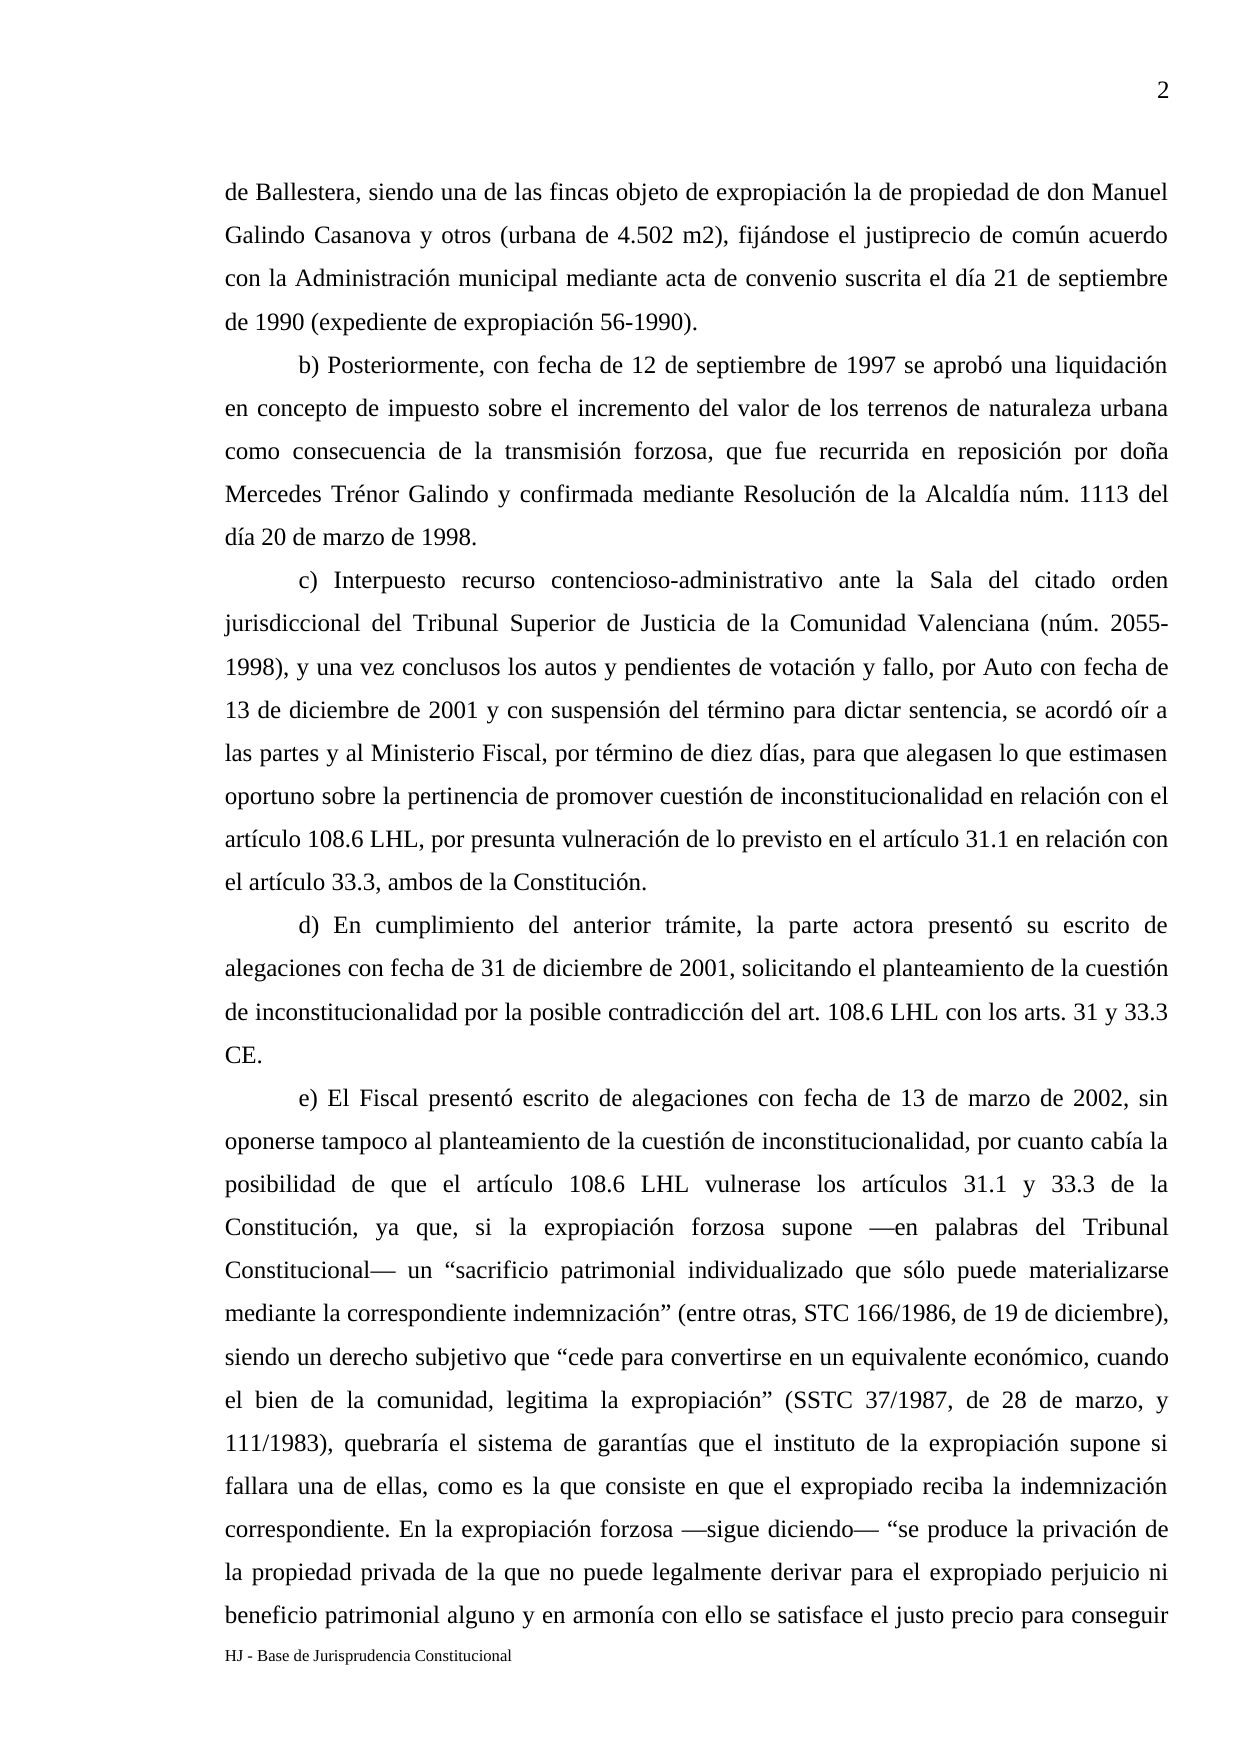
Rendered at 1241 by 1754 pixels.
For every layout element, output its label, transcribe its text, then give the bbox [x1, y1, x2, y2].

text b) Posteriormente, con fecha de 12 de septiembre de 1997 se aprobó una liquidación en concepto de impuesto sobre el incremento del valor de los terrenos de naturaleza urbana como consecuencia de la transmisión forzosa, que fue recurrida en reposición por doña Mercedes Trénor Galindo y confirmada mediante Resolución de la Alcaldía núm. 1113 del día 20 de marzo de 1998. [224, 350, 1169, 551]
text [224, 1083, 1169, 1629]
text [224, 177, 1169, 335]
text c) Interpuesto recurso contencioso-administrativo ante la Sala del citado orden jurisdiccional del Tribunal Superior de Justicia de la Comunidad Valenciana (núm. 2055-1998), y una vez conclusos los autos y pendientes de votación y fallo, por Auto con fecha de 13 de diciembre de 2001 y con suspensión del término para dictar sentencia, se acordó oír a las partes y al Ministerio Fiscal, por término de diez días, para que alegasen lo que estimasen oportuno sobre la pertinencia de promover cuestión de inconstitucionalidad en relación con el artículo 108.6 LHL, por presunta vulneración de lo previsto en el artículo 31.1 en relación con el artículo 33.3, ambos de la Constitución. [224, 565, 1169, 896]
text d) En cumplimiento del anterior trámite, la parte actora presentó su escrito de alegaciones con fecha de 31 de diciembre de 2001, solicitando el planteamiento de la cuestión de inconstitucionalidad por la posible contradicción del art. 108.6 LHL con los arts. 31 y 33.3 CE. [224, 910, 1169, 1068]
